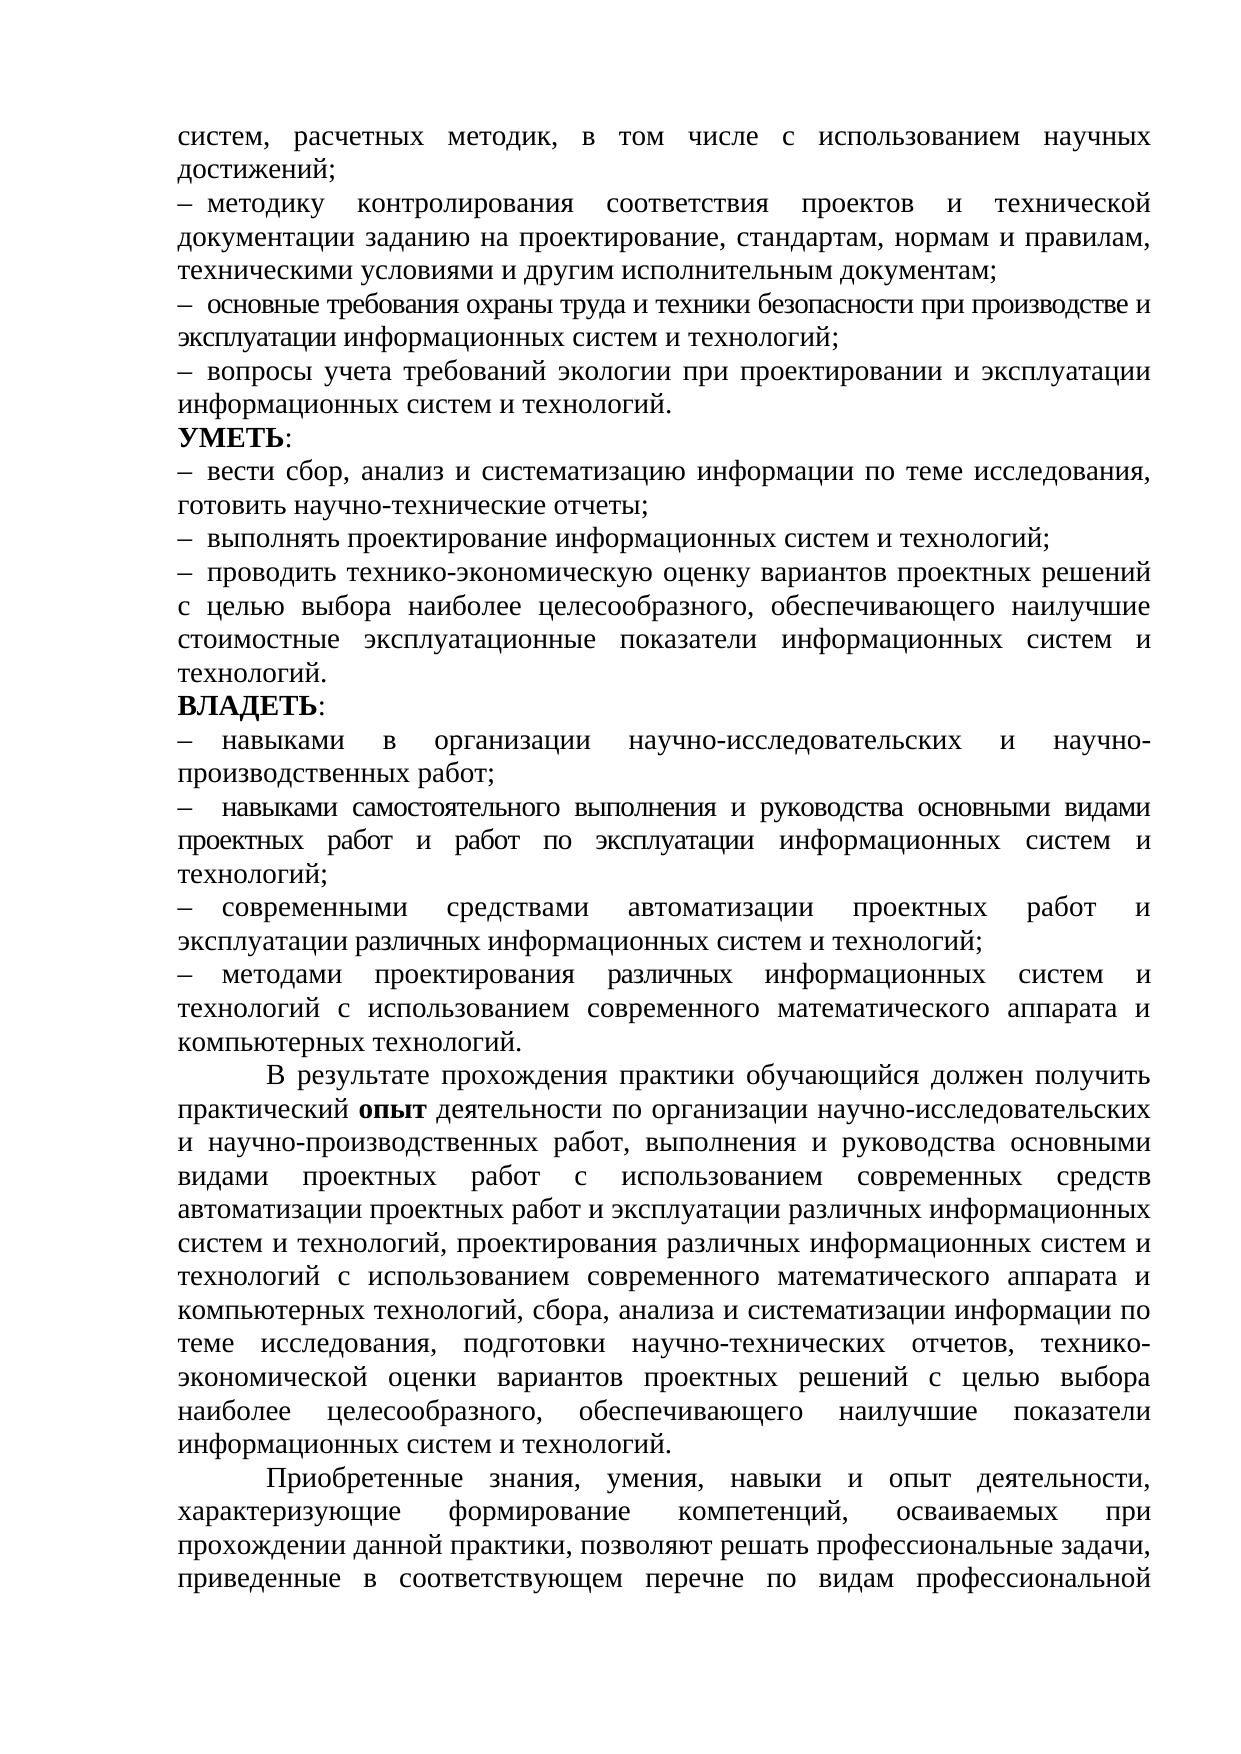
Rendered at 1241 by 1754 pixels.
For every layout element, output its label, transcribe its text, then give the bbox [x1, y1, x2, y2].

list методами проектирования различных информационных систем и технологий с использованием современного математического аппарата и компьютерных технологий. [177, 957, 1152, 1057]
text ВЛАДЕТЬ: [177, 688, 1152, 722]
list проводить технико-экономическую оценку вариантов проектных решений с целью выбора наиболее целесообразного, обеспечивающего наилучшие стоимостные эксплуатационные показатели информационных систем и технологий. [177, 554, 1152, 688]
text УМЕТЬ: [177, 420, 1152, 453]
list вопросы учета требований экологии при проектировании и эксплуатации информационных систем и технологий. [177, 353, 1152, 420]
list навыками самостоятельного выполнения и руководства основными видами проектных работ и работ по эксплуатации информационных систем и технологий; [177, 789, 1152, 889]
list вести сбор, анализ и систематизацию информации по теме исследования, готовить научно-технические отчеты; [177, 453, 1152, 521]
list современными средствами автоматизации проектных работ и эксплуатации различных информационных систем и технологий; [177, 889, 1152, 957]
list основные требования охраны труда и техники безопасности при производстве и эксплуатации информационных систем и технологий; [177, 286, 1152, 353]
list методику контролирования соответствия проектов и технической документации заданию на проектирование, стандартам, нормам и правилам, техническими условиями и другим исполнительным документам; [177, 185, 1152, 286]
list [177, 118, 1152, 185]
list навыками в организации научно-исследовательских и научно-производственных работ; [177, 722, 1152, 789]
text В результате прохождения практики обучающийся должен получить практический опыт деятельности по организации научно-исследовательских и научно-производственных работ, выполнения и руководства основными видами проектных работ с использованием современных средств автоматизации проектных работ и эксплуатации различных информационных систем и технологий, проектирования различных информационных систем и технологий с использованием современного математического аппарата и компьютерных технологий, сбора, анализа и систематизации информации по теме исследования, подготовки научно-технических отчетов, технико-экономической оценки вариантов проектных решений с целью выбора наиболее целесообразного, обеспечивающего наилучшие показатели информационных систем и технологий. [177, 1057, 1152, 1460]
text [177, 1460, 1152, 1594]
list выполнять проектирование информационных систем и технологий; [177, 521, 1152, 554]
